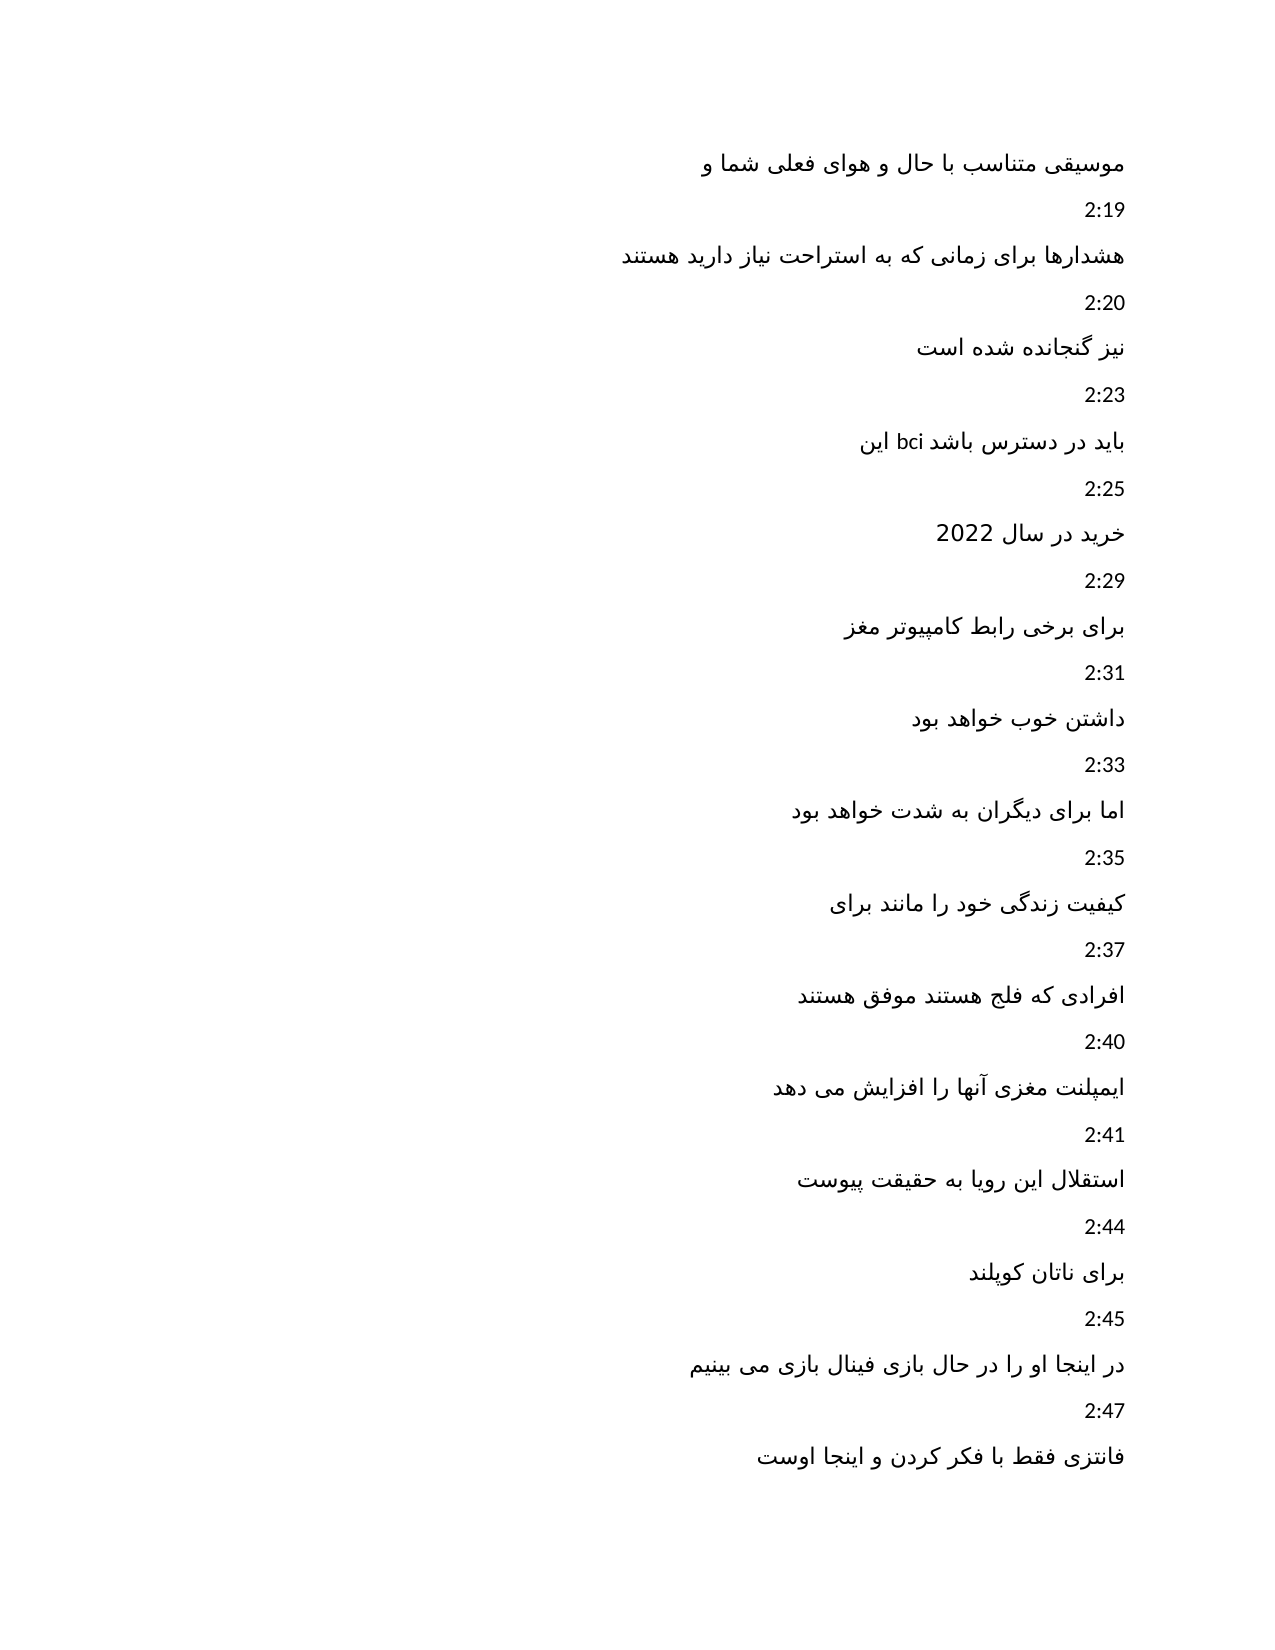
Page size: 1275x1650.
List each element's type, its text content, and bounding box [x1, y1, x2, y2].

text 2:33 [150, 751, 1125, 779]
text داشتن خوب خواهد بود [150, 705, 1125, 732]
text هشدارها برای زمانی که به استراحت نیاز دارید هستند [150, 242, 1125, 269]
text 2:37 [150, 935, 1125, 963]
text ایمپلنت مغزی آنها را افزایش می دهد [150, 1074, 1125, 1101]
text افرادی که فلج هستند موفق هستند [150, 982, 1125, 1009]
text نیز گنجانده شده است [150, 334, 1125, 361]
text برای برخی رابط کامپیوتر مغز [150, 613, 1125, 639]
text 2:23 [150, 380, 1125, 408]
text 2:31 [150, 658, 1125, 686]
text 2:41 [150, 1120, 1125, 1148]
text 2:45 [150, 1304, 1125, 1332]
text 2:44 [150, 1212, 1125, 1240]
text 2:25 [150, 474, 1125, 502]
text موسیقی متناسب با حال و هوای فعلی شما و [150, 150, 1125, 177]
text 2:20 [150, 288, 1125, 316]
text در اینجا او را در حال بازی فینال بازی می بینیم [150, 1351, 1125, 1378]
text استقلال این رویا به حقیقت پیوست [150, 1167, 1125, 1193]
text 2:35 [150, 843, 1125, 871]
text فانتزی فقط با فکر کردن و اینجا اوست [150, 1443, 1125, 1470]
text برای ناتان کوپلند [150, 1259, 1125, 1286]
text خرید در سال 2022 [150, 521, 1125, 547]
text این bci باید در دسترس باشد [150, 427, 1125, 455]
text 2:47 [150, 1397, 1125, 1425]
text 2:40 [150, 1027, 1125, 1056]
text 2:29 [150, 566, 1125, 594]
text کیفیت زندگی خود را مانند برای [150, 890, 1125, 916]
text اما برای دیگران به شدت خواهد بود [150, 797, 1125, 824]
text 2:19 [150, 195, 1125, 223]
